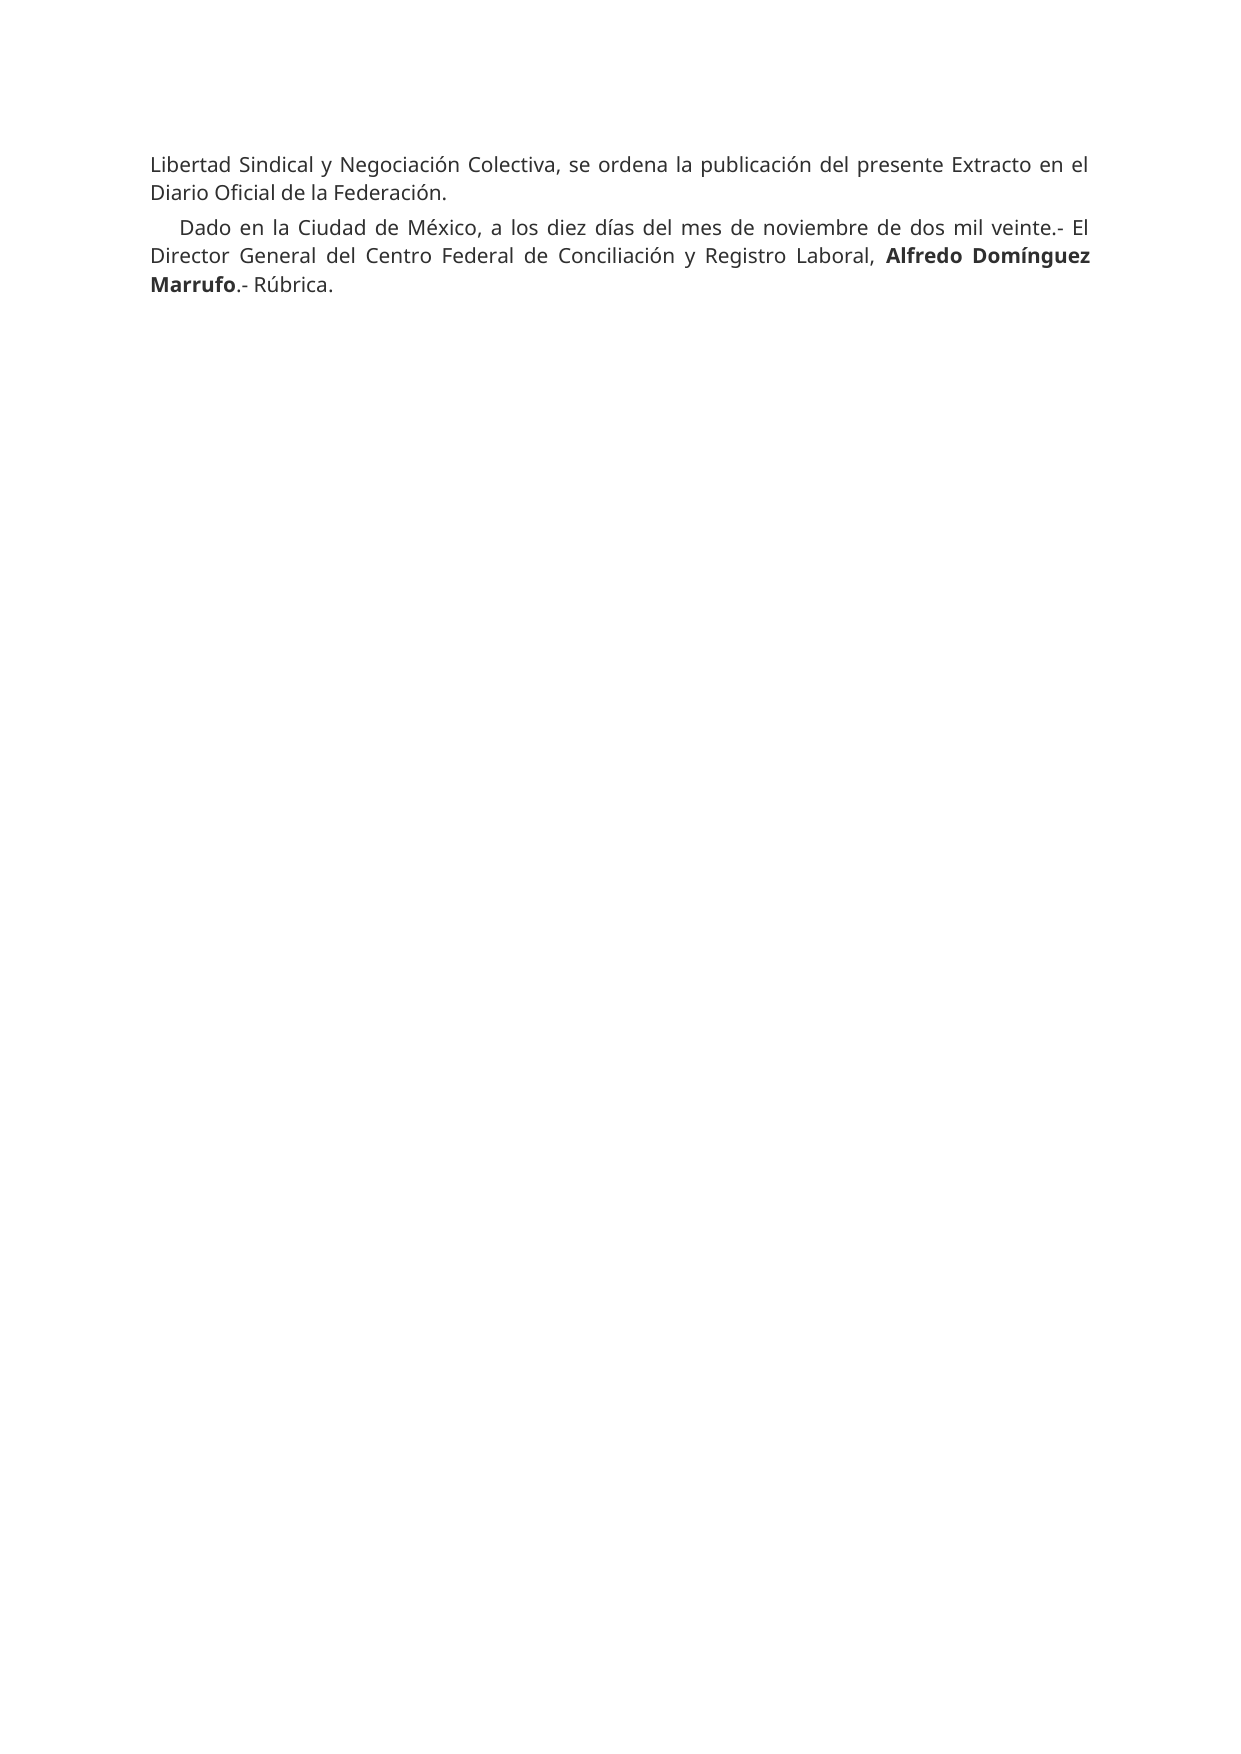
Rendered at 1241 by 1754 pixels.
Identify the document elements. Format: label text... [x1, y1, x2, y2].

text Dado en la Ciudad de México, a los diez días del mes de noviembre de dos mil veinte.- El Director General del Centro Federal de Conciliación y Registro Laboral, Alfredo Domínguez Marrufo.- Rúbrica. [150, 213, 1090, 298]
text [150, 150, 1090, 207]
